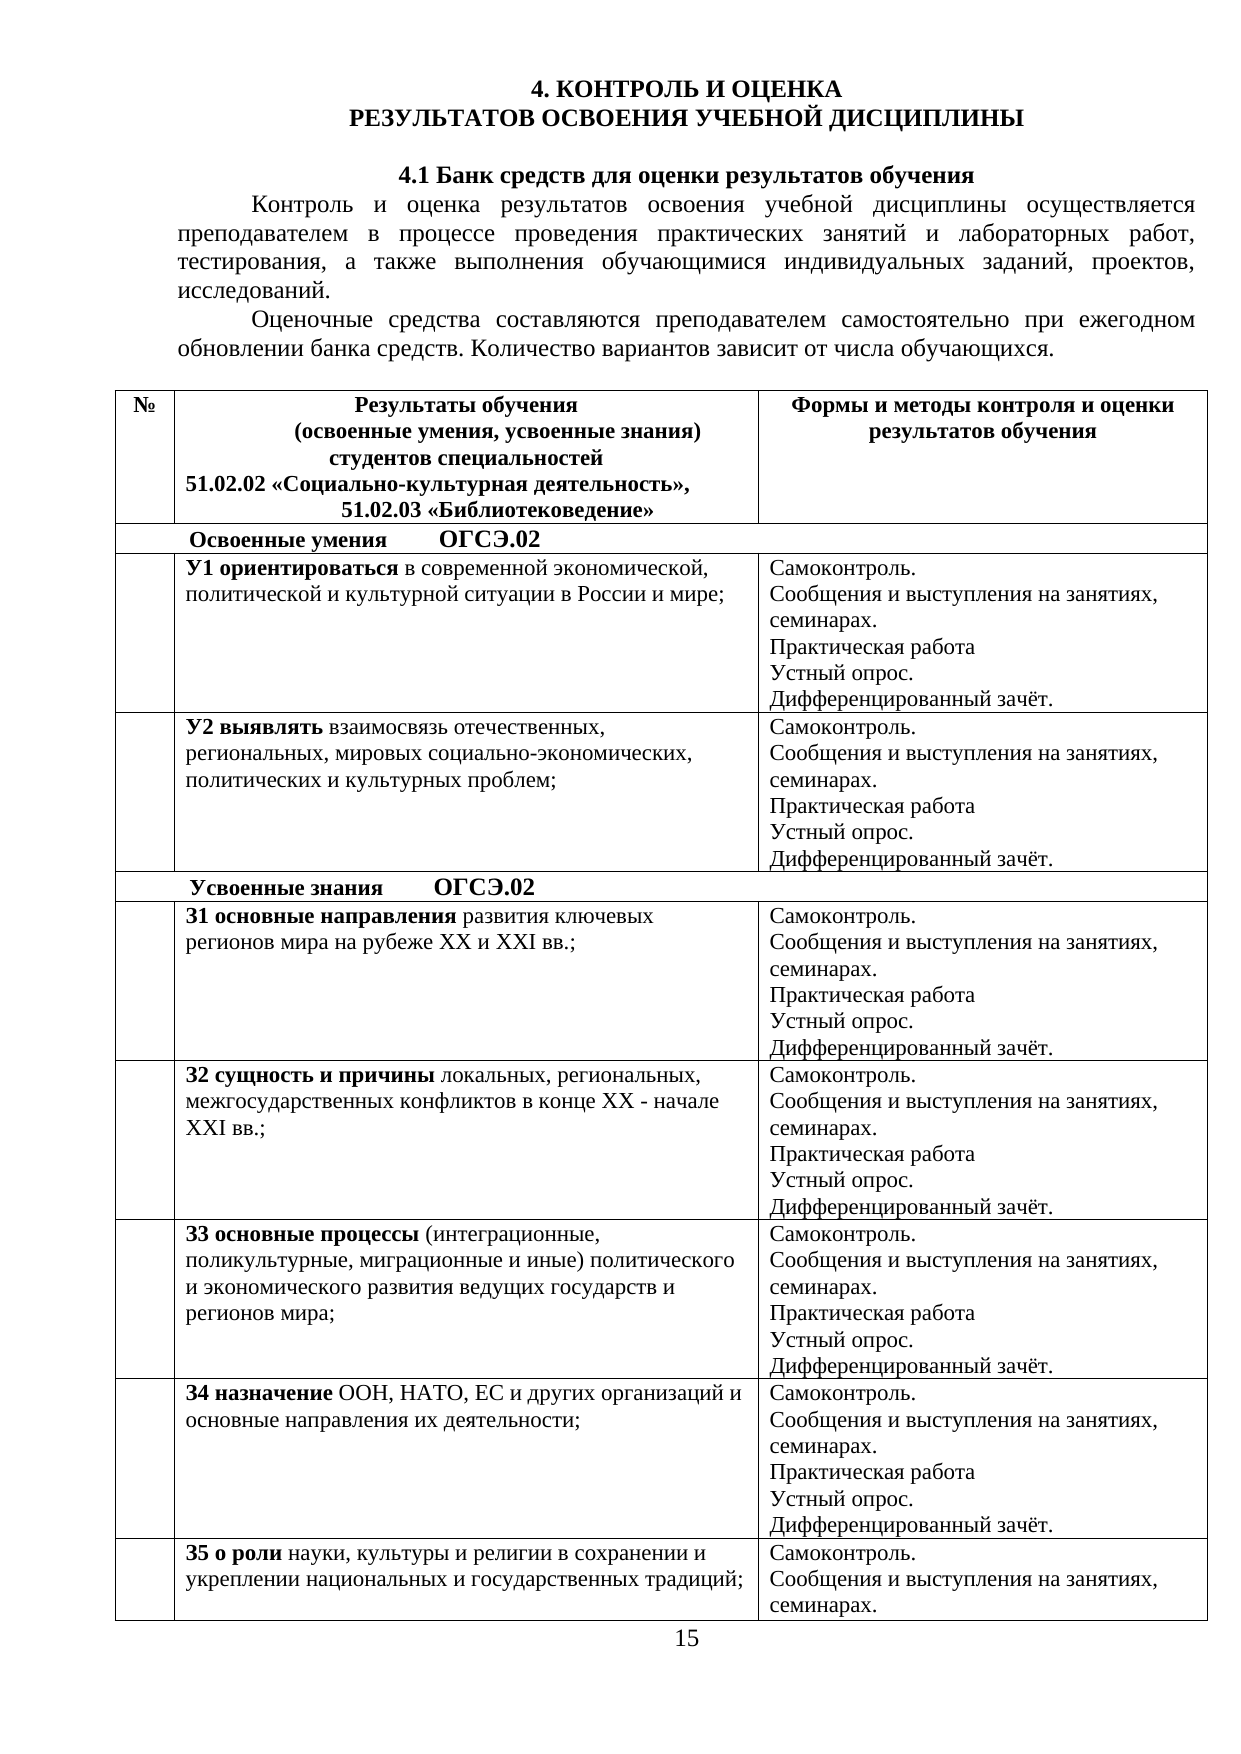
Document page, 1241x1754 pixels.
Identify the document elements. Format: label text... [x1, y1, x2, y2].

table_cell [175, 1539, 758, 1620]
table_cell [116, 554, 174, 712]
text 4. Контроль и оценка [177, 74, 1196, 103]
text результатов освоения учебной дисциплины [177, 103, 1196, 131]
table_cell У1 ориентироваться в современной экономической, политической и культурной ситуации в России и мире; [175, 554, 758, 712]
table_cell [116, 902, 174, 1060]
table_cell [116, 1379, 174, 1537]
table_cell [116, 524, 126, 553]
table_header Результаты обучения (освоенные умения, усвоенные знания) студентов специальностей 51.02.02 «Социально-культурная деятельность», 51.02.03 «Библиотековедение» [175, 391, 758, 523]
table_cell Самоконтроль. Сообщения и выступления на занятиях, семинарах. Практическая работа Устный опрос. Дифференцированный зачёт. [759, 1061, 1207, 1219]
table_cell З4 назначение ООН, НАТО, ЕС и других организаций и основные направления их деятельности; [175, 1379, 758, 1537]
table_cell Самоконтроль. Сообщения и выступления на занятиях, семинарах. Практическая работа Устный опрос. Дифференцированный зачёт. [759, 902, 1207, 1060]
text 4.1 Банк средств для оценки результатов обучения [177, 160, 1196, 189]
table_header № [116, 391, 174, 523]
table_cell Самоконтроль. Сообщения и выступления на занятиях, семинарах. Практическая работа Устный опрос. Дифференцированный зачёт. [759, 554, 1207, 712]
table_cell Самоконтроль. Сообщения и выступления на занятиях, семинарах. Практическая работа Устный опрос. Дифференцированный зачёт. [759, 1220, 1207, 1378]
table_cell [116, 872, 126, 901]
text Оценочные средства составляются преподавателем самостоятельно при ежегодном обновлении банка средств. Количество вариантов зависит от числа обучающихся. [177, 304, 1196, 361]
text Контроль и оценка результатов освоения учебной дисциплины осуществляется преподавателем в процессе проведения практических занятий и лабораторных работ, тестирования, а также выполнения обучающимися индивидуальных заданий, проектов, исследований. [177, 189, 1196, 304]
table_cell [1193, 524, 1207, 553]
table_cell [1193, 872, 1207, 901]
table_cell [116, 1220, 174, 1378]
table_cell Самоконтроль. Сообщения и выступления на занятиях, семинарах. Практическая работа Устный опрос. Дифференцированный зачёт. [759, 713, 1207, 871]
table_cell [116, 713, 174, 871]
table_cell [759, 1539, 1207, 1620]
table_cell [116, 1061, 174, 1219]
table_cell У2 выявлять взаимосвязь отечественных, региональных, мировых социально-экономических, политических и культурных проблем; [175, 713, 758, 871]
table_cell З1 основные направления развития ключевых регионов мира на рубеже XX и XXI вв.; [175, 902, 758, 1060]
table_cell З3 основные процессы (интеграционные, поликультурные, миграционные и иные) политического и экономического развития ведущих государств и регионов мира; [175, 1220, 758, 1378]
table_cell [116, 1539, 174, 1620]
table_cell З2 сущность и причины локальных, региональных, межгосударственных конфликтов в конце XX - начале XXI вв.; [175, 1061, 758, 1219]
table_cell Самоконтроль. Сообщения и выступления на занятиях, семинарах. Практическая работа Устный опрос. Дифференцированный зачёт. [759, 1379, 1207, 1537]
table_header Формы и методы контроля и оценки результатов обучения [759, 391, 1207, 523]
